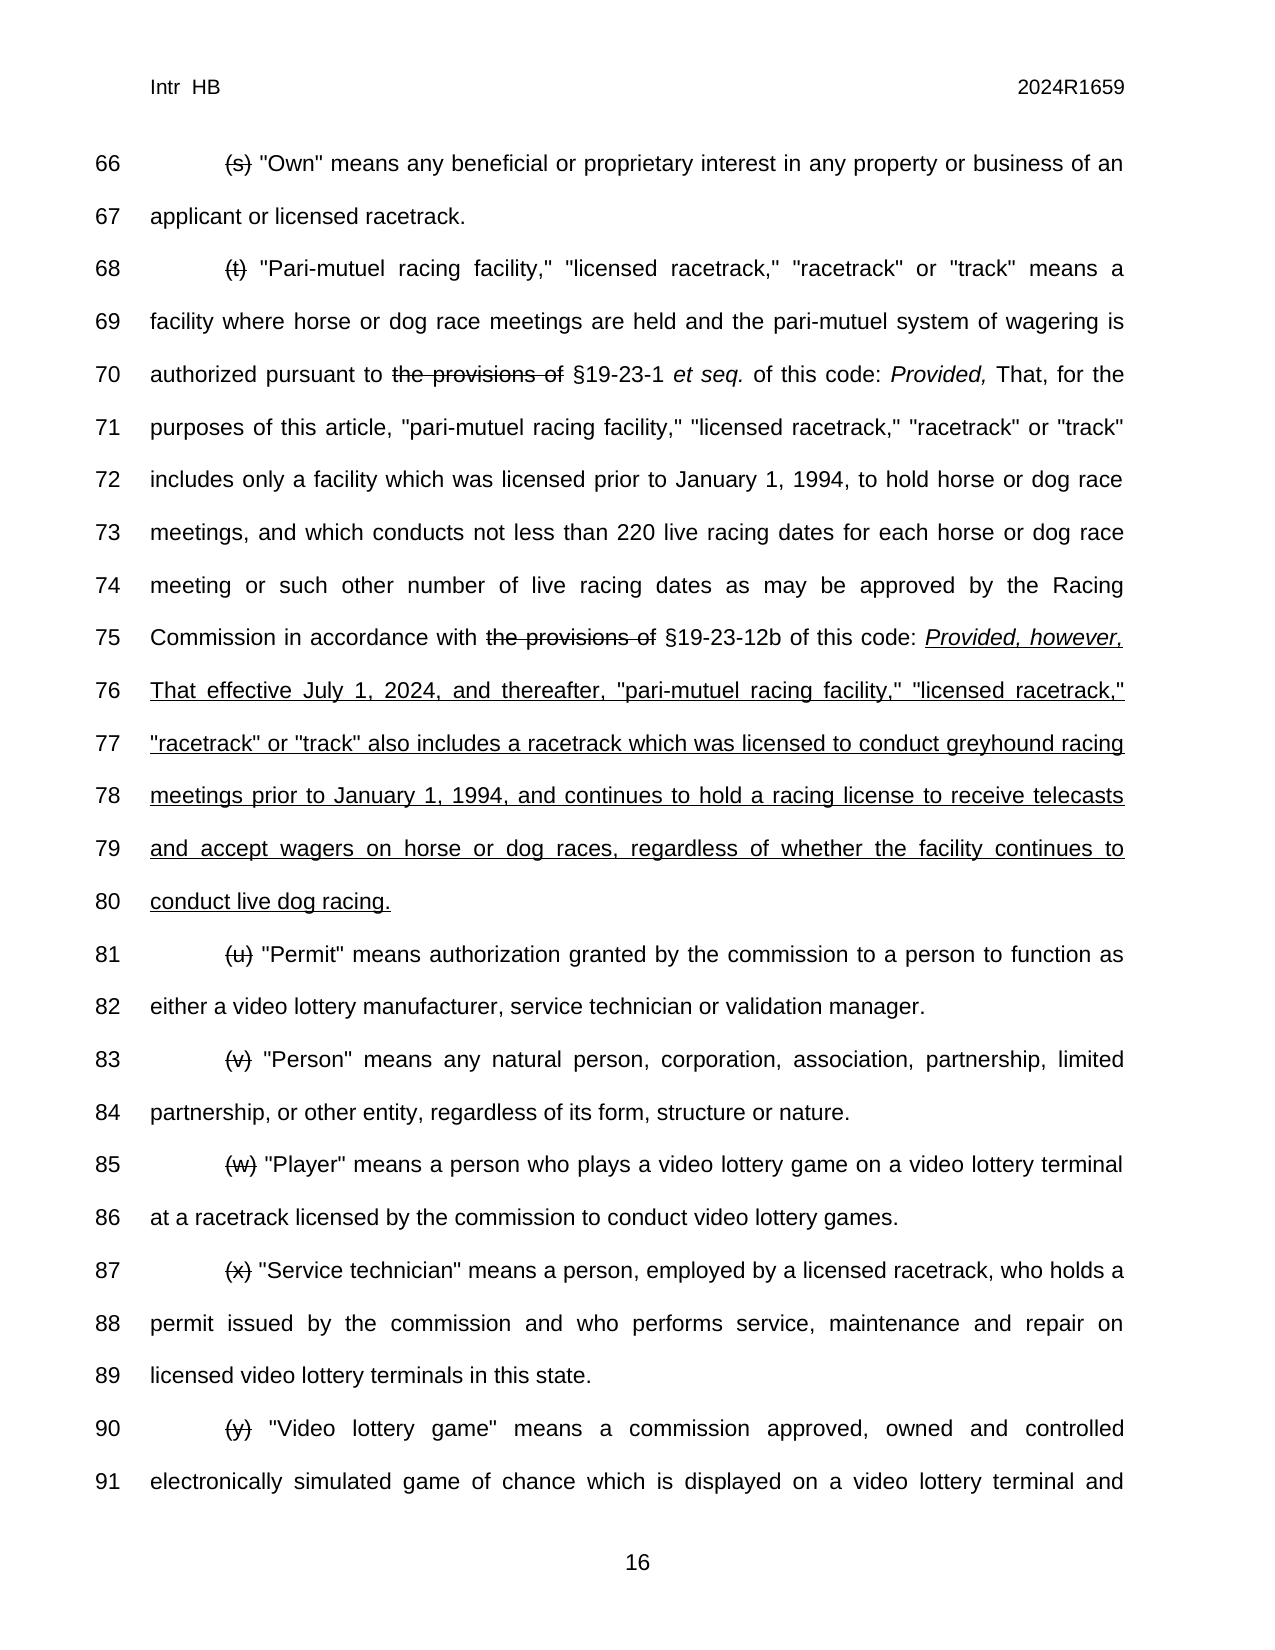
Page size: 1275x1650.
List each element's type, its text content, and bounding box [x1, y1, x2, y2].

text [150, 1415, 1125, 1494]
text (t) "Pari-mutuel racing facility," "licensed racetrack," "racetrack" or "track" means a facility where horse or dog race meetings are held and the pari-mutuel system of wagering is authorized pursuant to the provisions of §19-23-1 et seq. of this code: Provided, That, for the purposes of this article, "pari-mutuel racing facility," "licensed racetrack," "racetrack" or "track" includes only a facility which was licensed prior to January 1, 1994, to hold horse or dog race meetings, and which conducts not less than 220 live racing dates for each horse or dog race meeting or such other number of live racing dates as may be approved by the Racing Commission in accordance with the provisions of §19-23-12b of this code: Provided, however, That effective July 1, 2024, and thereafter, "pari-mutuel racing facility," "licensed racetrack," "racetrack" or "track" also includes a racetrack which was licensed to conduct greyhound racing meetings prior to January 1, 1994, and continues to hold a racing license to receive telecasts and accept wagers on horse or dog races, regardless of whether the facility continues to conduct live dog racing. [150, 255, 1125, 700]
text (u) "Permit" means authorization granted by the commission to a person to function as either a video lottery manufacturer, service technician or validation manager. [150, 941, 1125, 1020]
text (x) "Service technician" means a person, employed by a licensed racetrack, who holds a permit issued by the commission and who performs service, maintenance and repair on licensed video lottery terminals in this state. [150, 1257, 1125, 1389]
text (s) "Own" means any beneficial or proprietary interest in any property or business of an applicant or licensed racetrack. [150, 150, 1125, 229]
text (w) "Player" means a person who plays a video lottery game on a video lottery terminal at a racetrack licensed by the commission to conduct video lottery games. [150, 1151, 1125, 1231]
text (v) "Person" means any natural person, corporation, association, partnership, limited partnership, or other entity, regardless of its form, structure or nature. [150, 1046, 1125, 1125]
